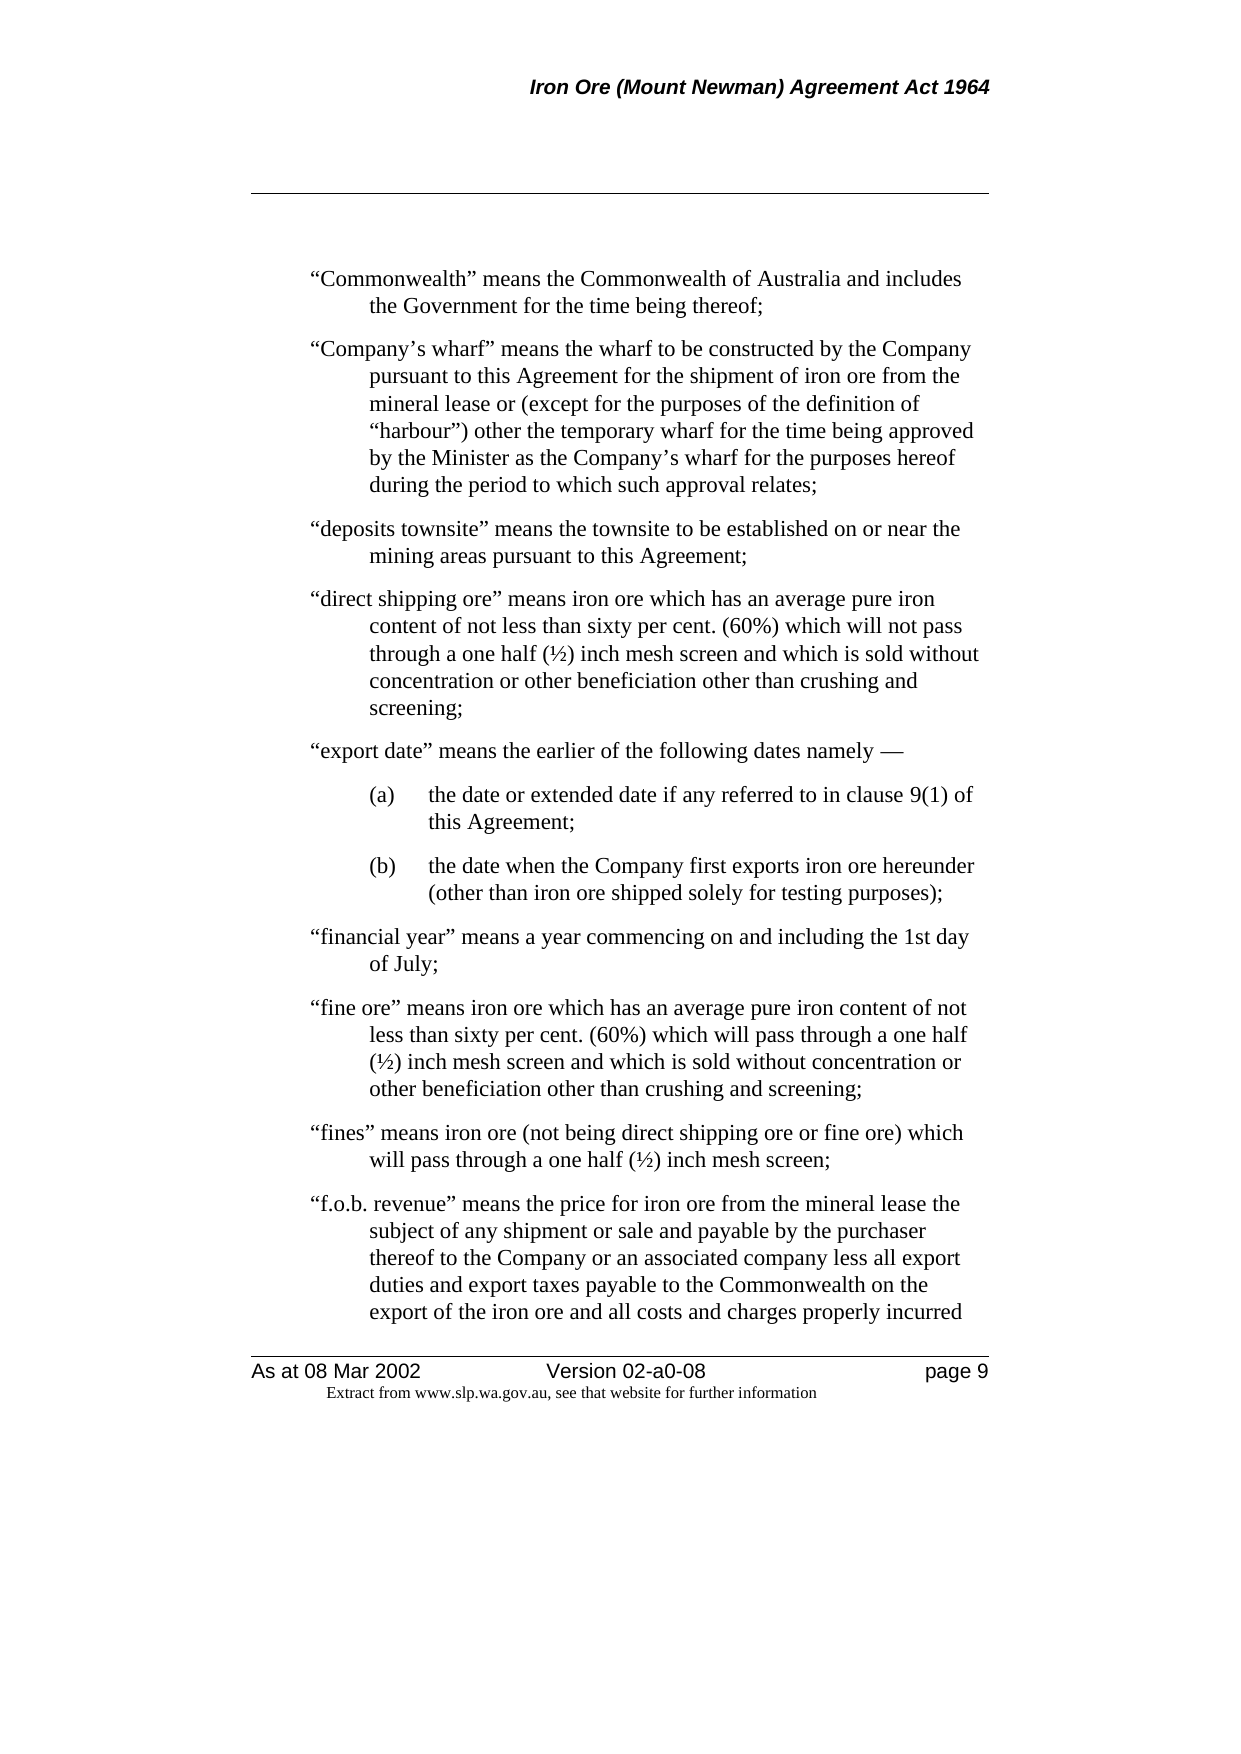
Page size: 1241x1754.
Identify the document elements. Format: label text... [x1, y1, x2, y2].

text “Company’s wharf” means the wharf to be constructed by the Company pursuant to this Agreement for the shipment of iron ore from the mineral lease or (except for the purposes of the definition of “harbour”) other the temporary wharf for the time being approved by the Minister as the Company’s wharf for the purposes hereof during the period to which such approval relates; [251, 335, 989, 497]
text “export date” means the earlier of the following dates namely — [251, 737, 989, 764]
text “fines” means iron ore (not being direct shipping ore or fine ore) which will pass through a one half (½) inch mesh screen; [251, 1118, 989, 1172]
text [251, 1189, 989, 1324]
text “Commonwealth” means the Commonwealth of Australia and includes the Government for the time being thereof; [251, 264, 989, 318]
text (b) the date when the Company first exports iron ore hereunder (other than iron ore shipped solely for testing purposes); [251, 851, 989, 906]
text “direct shipping ore” means iron ore which has an average pure iron content of not less than sixty per cent. (60%) which will not pass through a one half (½) inch mesh screen and which is sold without concentration or other beneficiation other than crushing and screening; [251, 585, 989, 720]
text “financial year” means a year commencing on and including the 1st day of July; [251, 922, 989, 976]
text “deposits townsite” means the townsite to be established on or near the mining areas pursuant to this Agreement; [251, 514, 989, 568]
text “fine ore” means iron ore which has an average pure iron content of not less than sixty per cent. (60%) which will pass through a one half (½) inch mesh screen and which is sold without concentration or other beneficiation other than crushing and screening; [251, 993, 989, 1101]
text (a) the date or extended date if any referred to in clause 9(1) of this Agreement; [251, 781, 989, 835]
